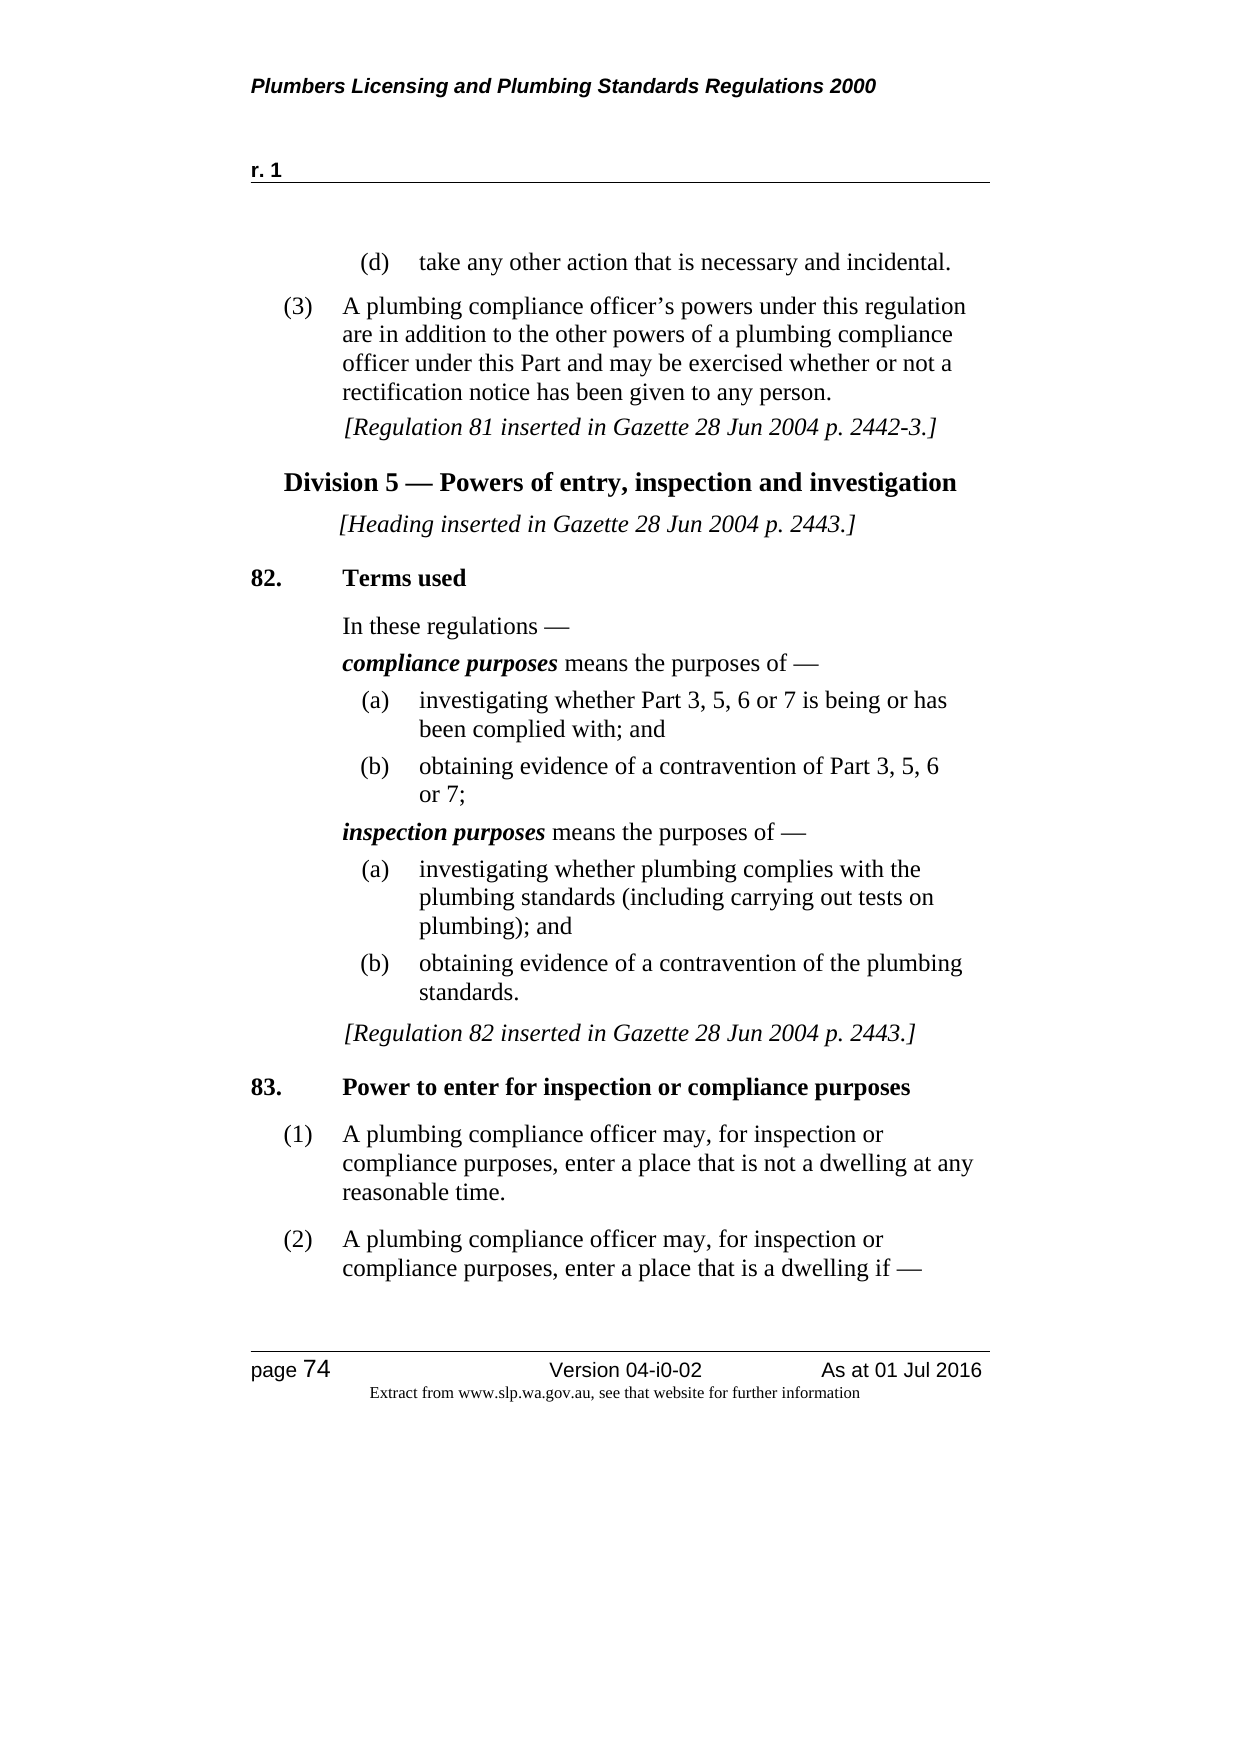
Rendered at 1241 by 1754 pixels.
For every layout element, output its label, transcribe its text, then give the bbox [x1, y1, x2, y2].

subtitle 82. Terms used [251, 563, 990, 592]
text inspection purposes means the purposes of — [251, 817, 990, 845]
text (b) obtaining evidence of a contravention of Part 3, 5, 6 or 7; [251, 751, 990, 808]
text (3) A plumbing compliance officer’s powers under this regulation are in addition to the other powers of a plumbing compliance officer under this Part and may be exercised whether or not a rectification notice has been given to any person. [251, 291, 990, 406]
subtitle Division 5 — Powers of entry, inspection and investigation [251, 466, 990, 497]
text (1) A plumbing compliance officer may, for inspection or compliance purposes, enter a place that is not a dwelling at any reasonable time. [251, 1119, 990, 1206]
text compliance purposes means the purposes of — [251, 648, 990, 677]
text In these regulations — [251, 611, 990, 639]
text (d) take any other action that is necessary and incidental. [251, 247, 990, 276]
text [Regulation 81 inserted in Gazette 28 Jun 2004 p. 2442-3.] [251, 412, 990, 441]
text (a) investigating whether plumbing complies with the plumbing standards (including carrying out tests on plumbing); and [251, 854, 990, 940]
subtitle 83. Power to enter for inspection or compliance purposes [251, 1072, 990, 1101]
text (b) obtaining evidence of a contravention of the plumbing standards. [251, 948, 990, 1006]
text (a) investigating whether Part 3, 5, 6 or 7 is being or has been complied with; and [251, 685, 990, 742]
text (2) A plumbing compliance officer may, for inspection or compliance purposes, enter a place that is a dwelling if — [251, 1224, 990, 1282]
subtitle [Heading inserted in Gazette 28 Jun 2004 p. 2443.] [251, 509, 990, 538]
text [Regulation 82 inserted in Gazette 28 Jun 2004 p. 2443.] [251, 1018, 990, 1047]
